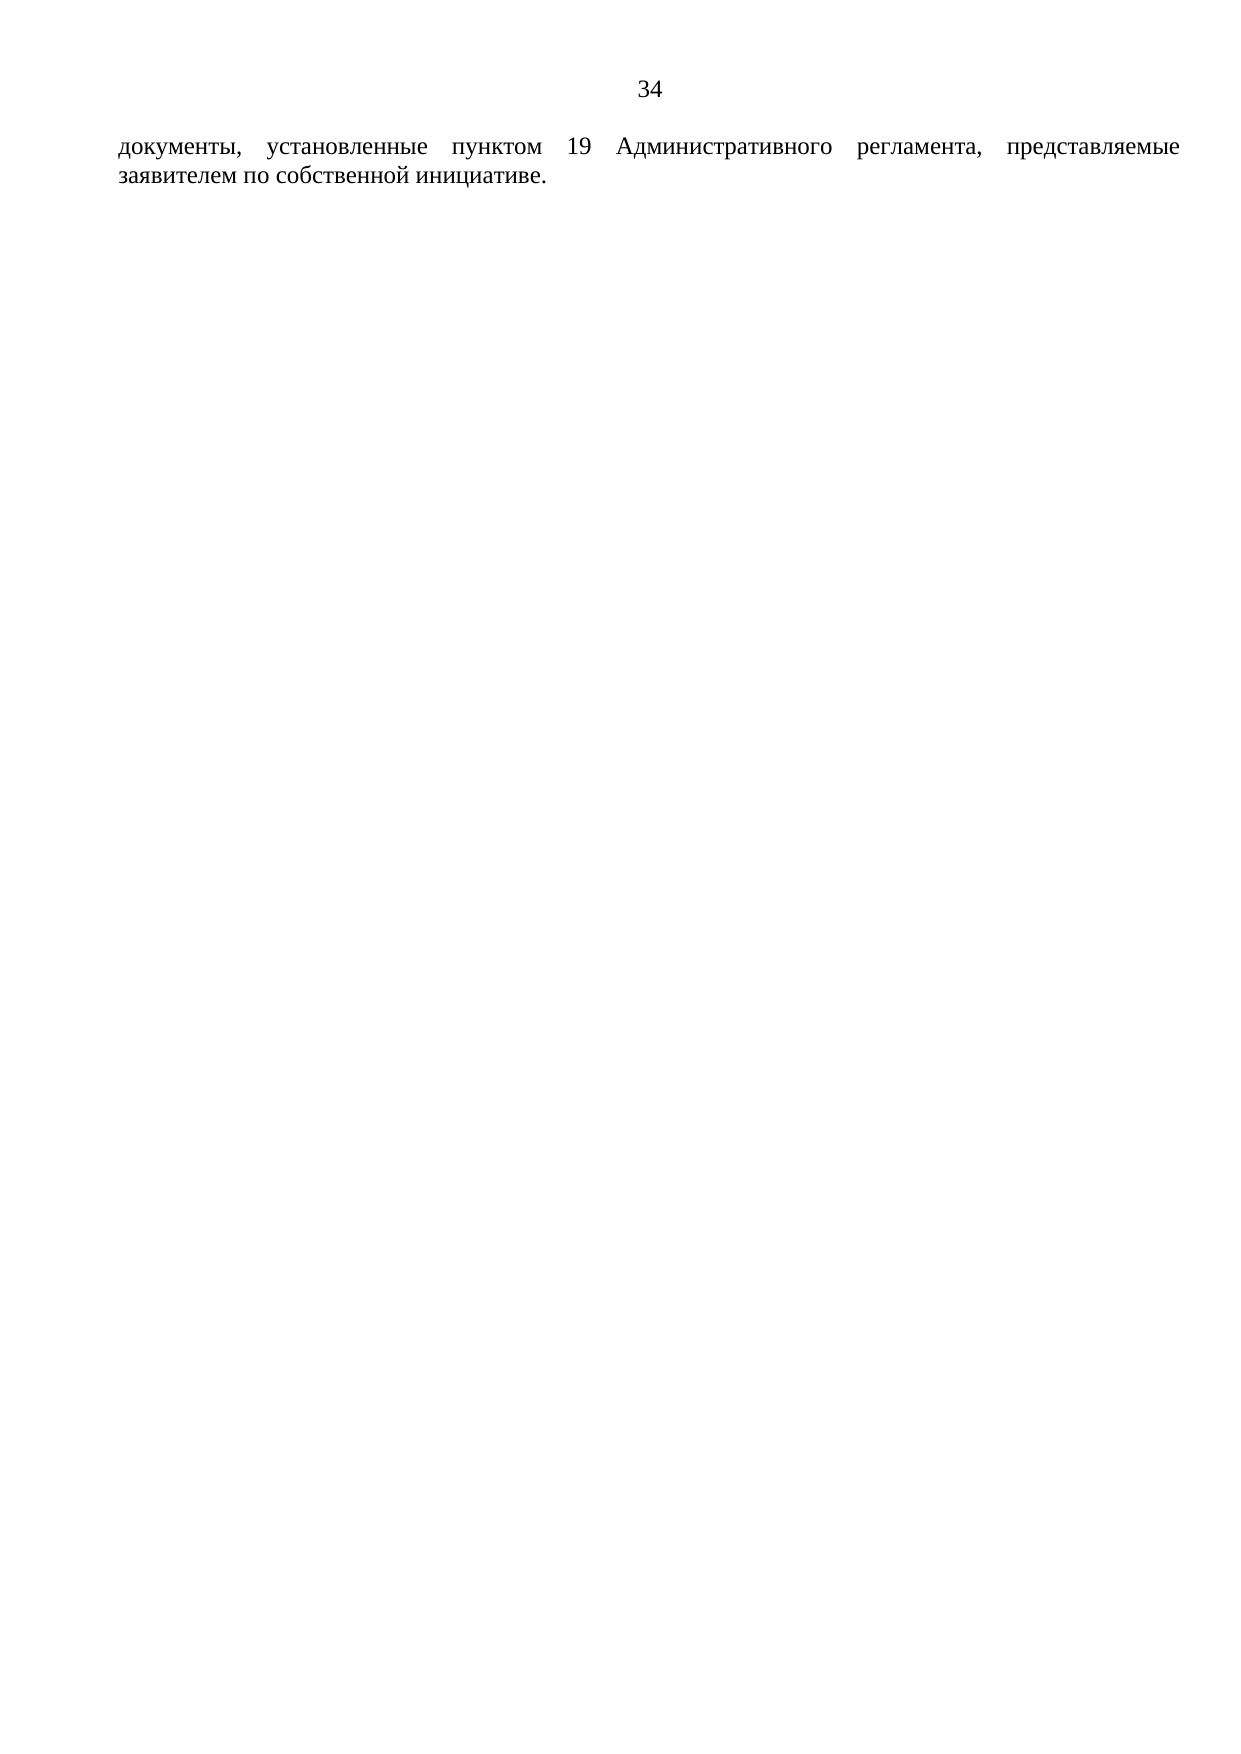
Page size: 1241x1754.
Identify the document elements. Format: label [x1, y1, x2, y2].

text [118, 131, 1181, 189]
